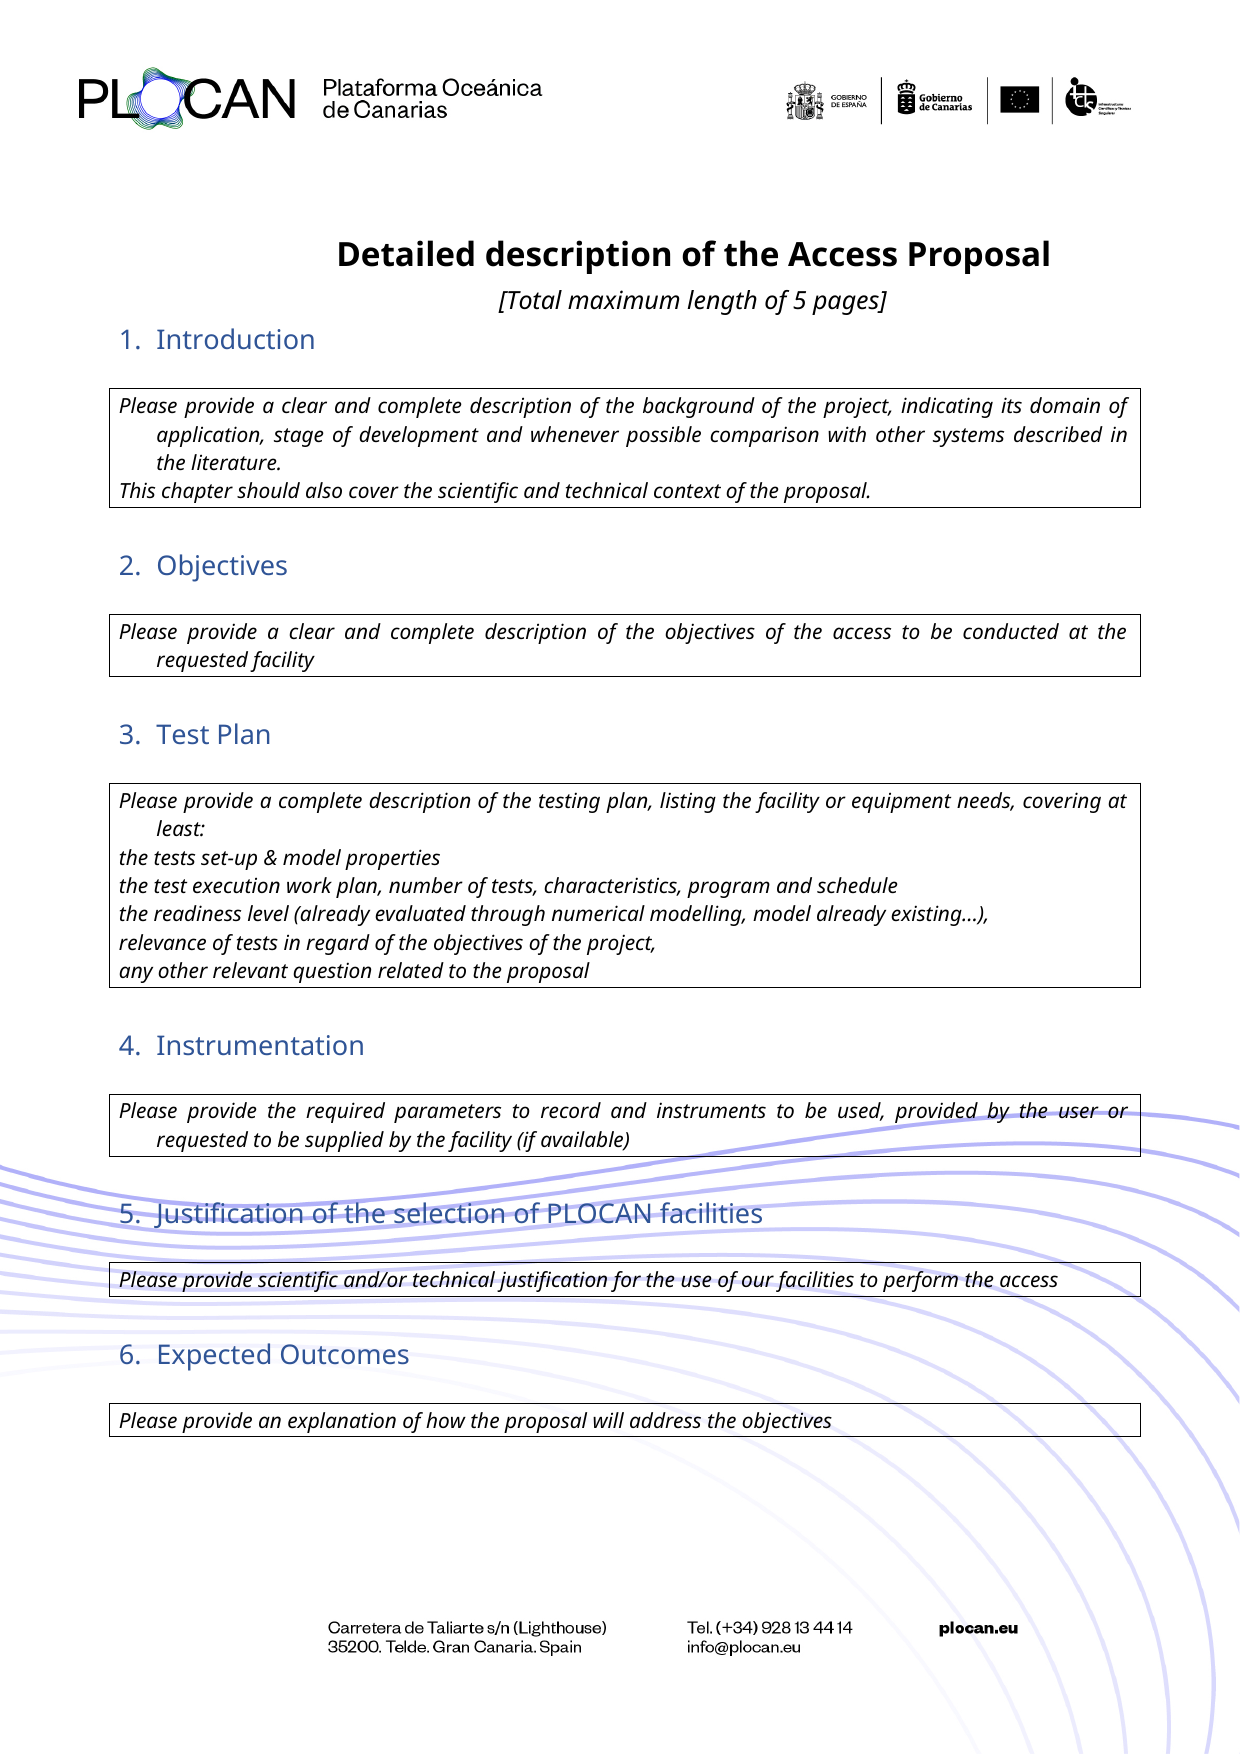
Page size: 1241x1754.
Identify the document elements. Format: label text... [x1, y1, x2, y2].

text Please provide scientific and/or technical justification for the use of our facilities to perform the access [110, 1263, 1140, 1296]
list [Total maximum length of 5 pages] [156, 283, 1063, 317]
text Please provide a clear and complete description of the objectives of the access to be conducted at the requested facility [110, 615, 1140, 676]
subtitle Test Plan [119, 715, 1132, 752]
text relevance of tests in regard of the objectives of the project, [110, 925, 1140, 953]
subtitle Justification of the selection of PLOCAN facilities [119, 1195, 1132, 1232]
subtitle Introduction [119, 321, 1132, 358]
text This chapter should also cover the scientific and technical context of the proposal. [110, 473, 1140, 507]
subtitle Expected Outcomes [119, 1335, 1132, 1372]
text the readiness level (already evaluated through numerical modelling, model already existing…), [110, 896, 1140, 925]
text Please provide a complete description of the testing plan, listing the facility or equipment needs, covering at least: [110, 784, 1140, 839]
subtitle Detailed description of the Access Proposal [156, 231, 1063, 276]
subtitle Objectives [119, 546, 1132, 583]
text any other relevant question related to the proposal [110, 953, 1140, 987]
picture [0, 1018, 1240, 1754]
text the test execution work plan, number of tests, characteristics, program and schedule [110, 868, 1140, 896]
text Please provide a clear and complete description of the background of the project, indicating its domain of application, stage of development and whenever possible comparison with other systems described in the literature. [110, 389, 1140, 473]
text Please provide an explanation of how the proposal will address the objectives [110, 1404, 1140, 1436]
picture [0, 0, 1241, 202]
subtitle Instrumentation [119, 1026, 1132, 1063]
text Please provide the required parameters to record and instruments to be used, provided by the user or requested to be supplied by the facility (if available) [110, 1095, 1140, 1156]
text the tests set-up & model properties [110, 839, 1140, 868]
